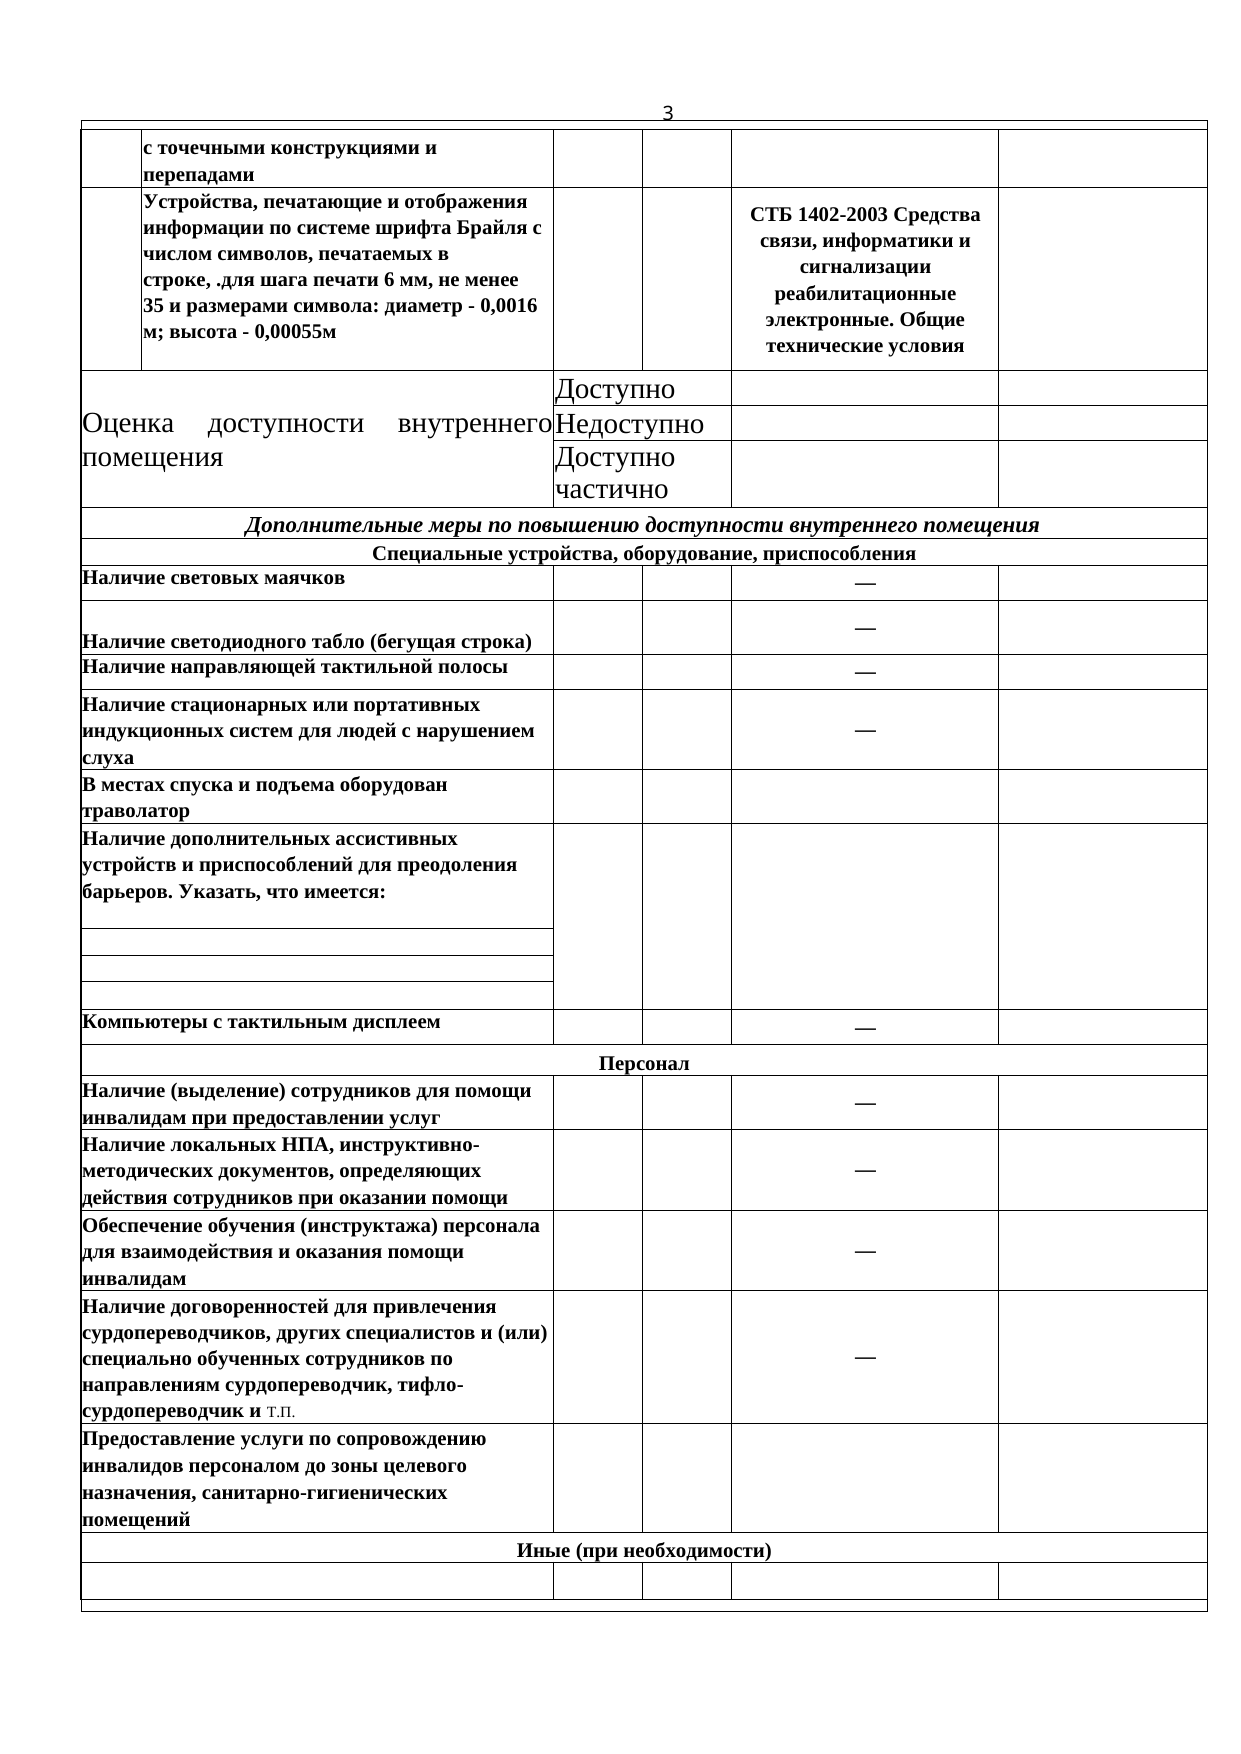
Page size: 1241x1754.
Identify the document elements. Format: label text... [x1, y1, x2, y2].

table_cell [999, 1424, 1207, 1532]
table_cell Дополнительные меры по повышению доступности внутреннего помещения [82, 508, 1207, 538]
table_cell [554, 1130, 642, 1210]
table_cell [643, 1424, 731, 1532]
table_cell [554, 1424, 642, 1532]
table_cell [643, 188, 731, 370]
table_cell [643, 1130, 731, 1210]
table_cell [732, 406, 998, 440]
table_cell [82, 929, 553, 955]
table_cell Специальные устройства, оборудование, приспособления [82, 539, 1207, 565]
table_cell [999, 371, 1207, 405]
table_cell Наличие локальных НПА, инструктивнометодических документов, определяющих действия сотрудников при оказании помощи [82, 1130, 553, 1210]
table_cell [82, 1563, 553, 1599]
table_cell [999, 1076, 1207, 1129]
table_cell — [732, 601, 998, 654]
table_header [999, 130, 1207, 187]
table_cell [554, 1076, 642, 1129]
table_cell — [732, 690, 998, 769]
table_cell — [732, 566, 998, 600]
table_cell [999, 824, 1207, 1009]
table_cell [643, 601, 731, 654]
table_cell [554, 1010, 642, 1044]
table_cell [732, 770, 998, 823]
table_cell — [732, 1130, 998, 1210]
table_cell Предоставление услуги по сопровождению инвалидов персоналом до зоны целевого назначения, санитарно-гигиенических помещений [82, 1424, 553, 1532]
table_cell [999, 1130, 1207, 1210]
table_cell [643, 1010, 731, 1044]
table_cell — [732, 1076, 998, 1129]
table_cell [554, 1291, 642, 1423]
table_cell [643, 1563, 731, 1599]
table_cell [999, 1010, 1207, 1044]
table_cell [82, 188, 141, 370]
table_cell Устройства, печатающие и отображения информации по системе шрифта Брайля с числом символов, печатаемых в строке, .для шага печати 6 мм, не менее 35 и размерами символа: диаметр - 0,0016 м; высота - 0,00055м [142, 188, 553, 370]
table_cell [999, 690, 1207, 769]
table_cell [999, 1563, 1207, 1599]
table_cell [732, 1424, 998, 1532]
table_header [732, 130, 998, 187]
table_cell [732, 441, 998, 507]
table_cell СТБ 1402-2003 Средства связи, информатики и сигнализации реабилитационные электронные. Общие технические условия [732, 188, 998, 370]
table_cell Наличие (выделение) сотрудников для помощи инвалидам при предоставлении услуг [82, 1076, 553, 1129]
table_cell Наличие светодиодного табло (бегущая строка) [82, 601, 553, 654]
table_cell [554, 566, 642, 600]
table_cell [999, 406, 1207, 440]
table_cell Персонал [82, 1045, 1207, 1075]
table_cell [643, 1076, 731, 1129]
table_cell [82, 982, 553, 1009]
table_cell [643, 655, 731, 689]
table_header [82, 130, 141, 187]
table_cell [643, 690, 731, 769]
table_cell [732, 824, 998, 1009]
table_cell [732, 1563, 998, 1599]
table_cell [643, 770, 731, 823]
table_cell [999, 566, 1207, 600]
table_cell Наличие стационарных или портативных индукционных систем для людей с нарушением слуха [82, 690, 553, 769]
table_cell [643, 566, 731, 600]
table_cell [999, 601, 1207, 654]
table_cell [554, 770, 642, 823]
table_cell Компьютеры с тактильным дисплеем [82, 1010, 553, 1044]
table_cell — [732, 655, 998, 689]
table_cell Оценка доступности внутреннего помещения [82, 371, 553, 507]
table_cell [554, 188, 642, 370]
table_cell [554, 1563, 642, 1599]
table_cell Обеспечение обучения (инструктажа) персонала для взаимодействия и оказания помощи инвалидам [82, 1211, 553, 1290]
table_cell [554, 824, 642, 1009]
table_cell Иные (при необходимости) [82, 1533, 1207, 1562]
table_cell — [732, 1291, 998, 1423]
table_header с точечными конструкциями и перепадами [142, 130, 553, 187]
table_cell — [732, 1211, 998, 1290]
table_cell Доступно [554, 371, 731, 405]
table_cell [554, 1211, 642, 1290]
table_cell Наличие направляющей тактильной полосы [82, 655, 553, 689]
table_cell [999, 655, 1207, 689]
table_cell [643, 824, 731, 1009]
table_cell [999, 1211, 1207, 1290]
table_cell Доступно частично [554, 441, 731, 507]
table_cell Наличие договоренностей для привлечения сурдопереводчиков, других специалистов и (или) специально обученных сотрудников по направлениям сурдопереводчик, тифлосурдопереводчик и Т.П. [82, 1291, 553, 1423]
table_cell [732, 371, 998, 405]
table_cell [999, 1291, 1207, 1423]
table_cell Недоступно [554, 406, 731, 440]
table_cell [554, 601, 642, 654]
table_cell [999, 770, 1207, 823]
table_header [643, 130, 731, 187]
table_cell [999, 188, 1207, 370]
table_cell [554, 690, 642, 769]
table_cell [643, 1291, 731, 1423]
table_cell — [732, 1010, 998, 1044]
table_cell [999, 441, 1207, 507]
table_cell Наличие дополнительных ассистивных устройств и приспособлений для преодоления барьеров. Указать, что имеется: [82, 824, 553, 928]
table_cell В местах спуска и подъема оборудован траволатор [82, 770, 553, 823]
table_cell [643, 1211, 731, 1290]
table_cell Наличие световых маячков [82, 566, 553, 600]
table_header [554, 130, 642, 187]
table_cell [554, 655, 642, 689]
table_cell [82, 956, 553, 981]
